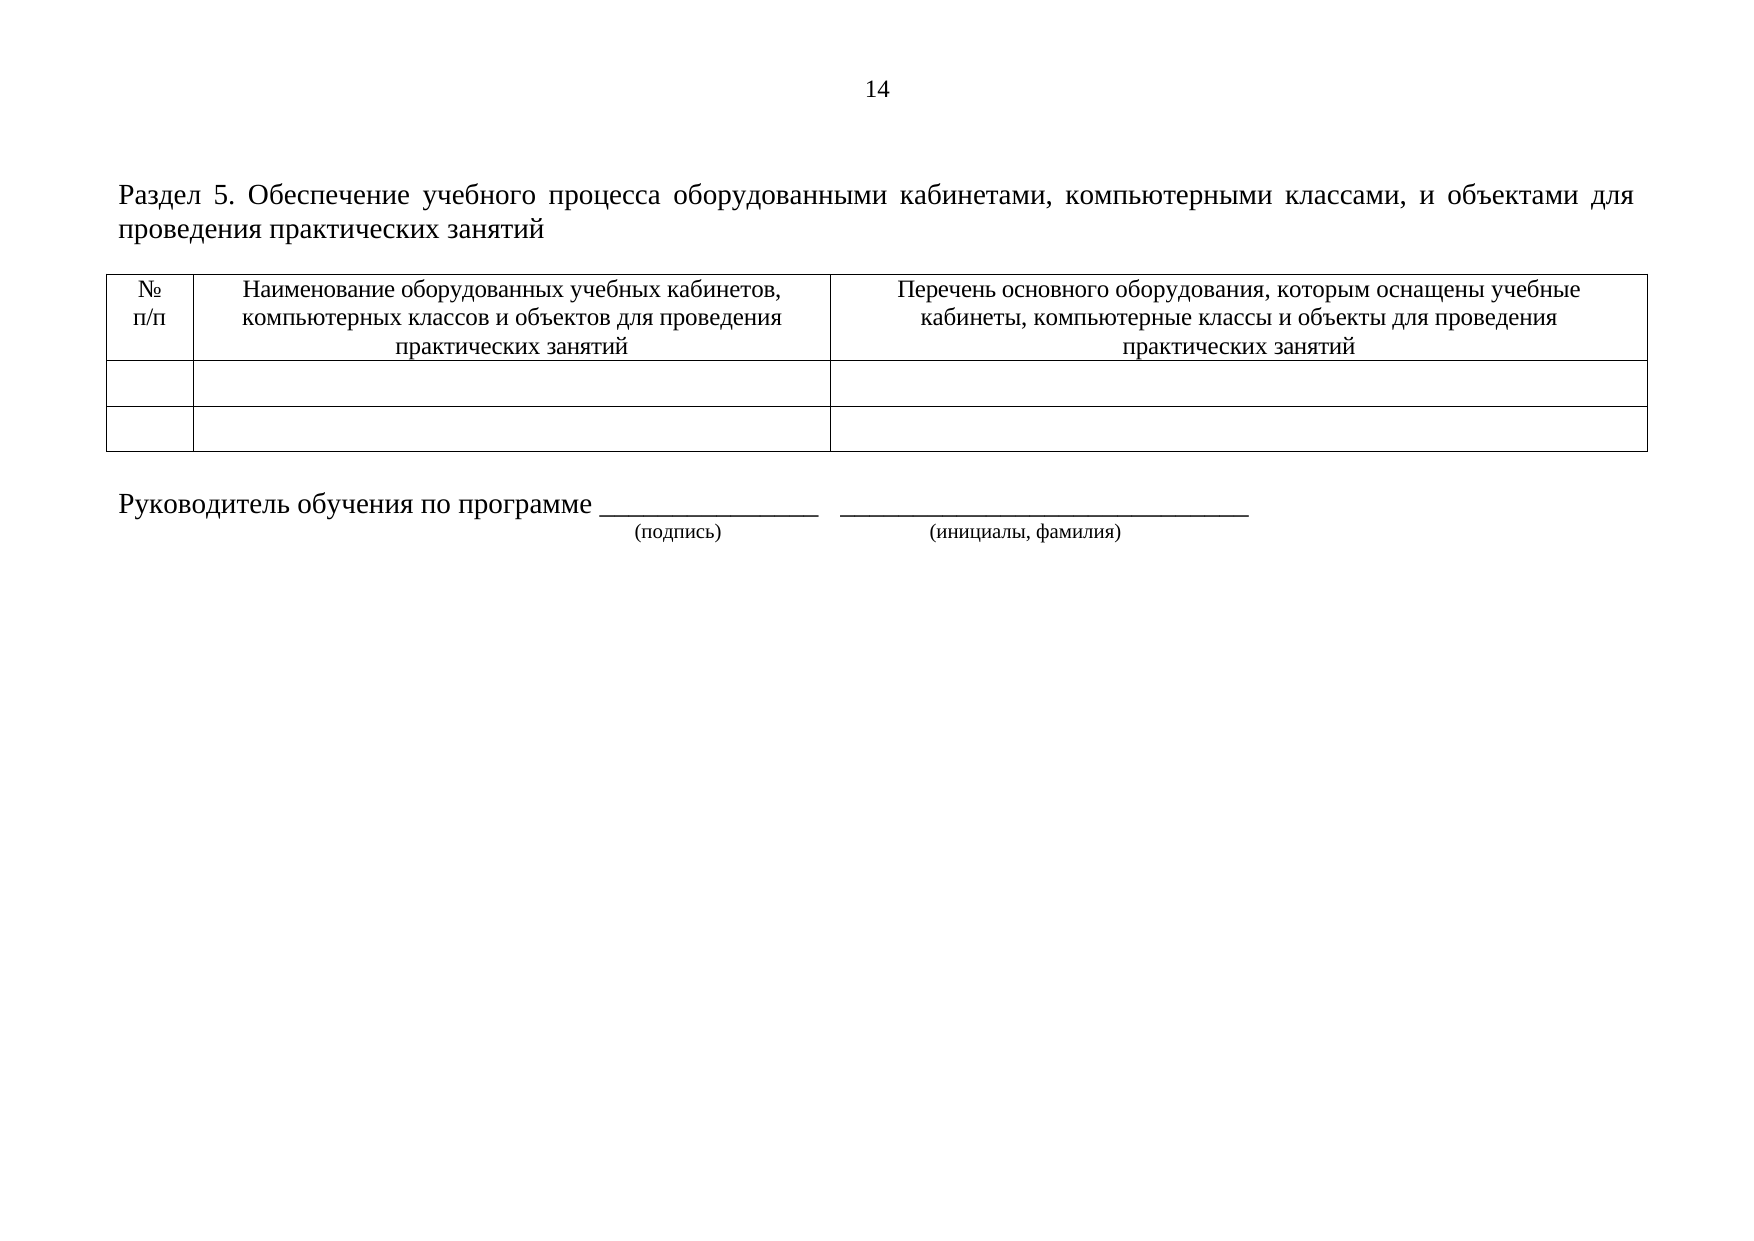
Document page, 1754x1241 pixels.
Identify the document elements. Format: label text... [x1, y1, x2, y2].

text Руководитель обучения по программе _______________ ____________________________ [118, 486, 1636, 519]
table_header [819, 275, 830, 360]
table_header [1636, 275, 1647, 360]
table_header № п/п [107, 275, 193, 360]
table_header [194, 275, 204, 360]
table_cell [831, 361, 1647, 406]
table_cell [107, 407, 193, 451]
table_cell [194, 361, 830, 406]
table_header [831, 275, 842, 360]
table_cell [107, 361, 193, 406]
text (подпись) (инициалы, фамилия) [118, 519, 1636, 543]
text Раздел 5. Обеспечение учебного процесса оборудованными кабинетами, компьютерными классами, и объектами для проведения практических занятий [118, 177, 1636, 244]
table_cell [831, 407, 1647, 451]
table_cell [194, 407, 830, 451]
